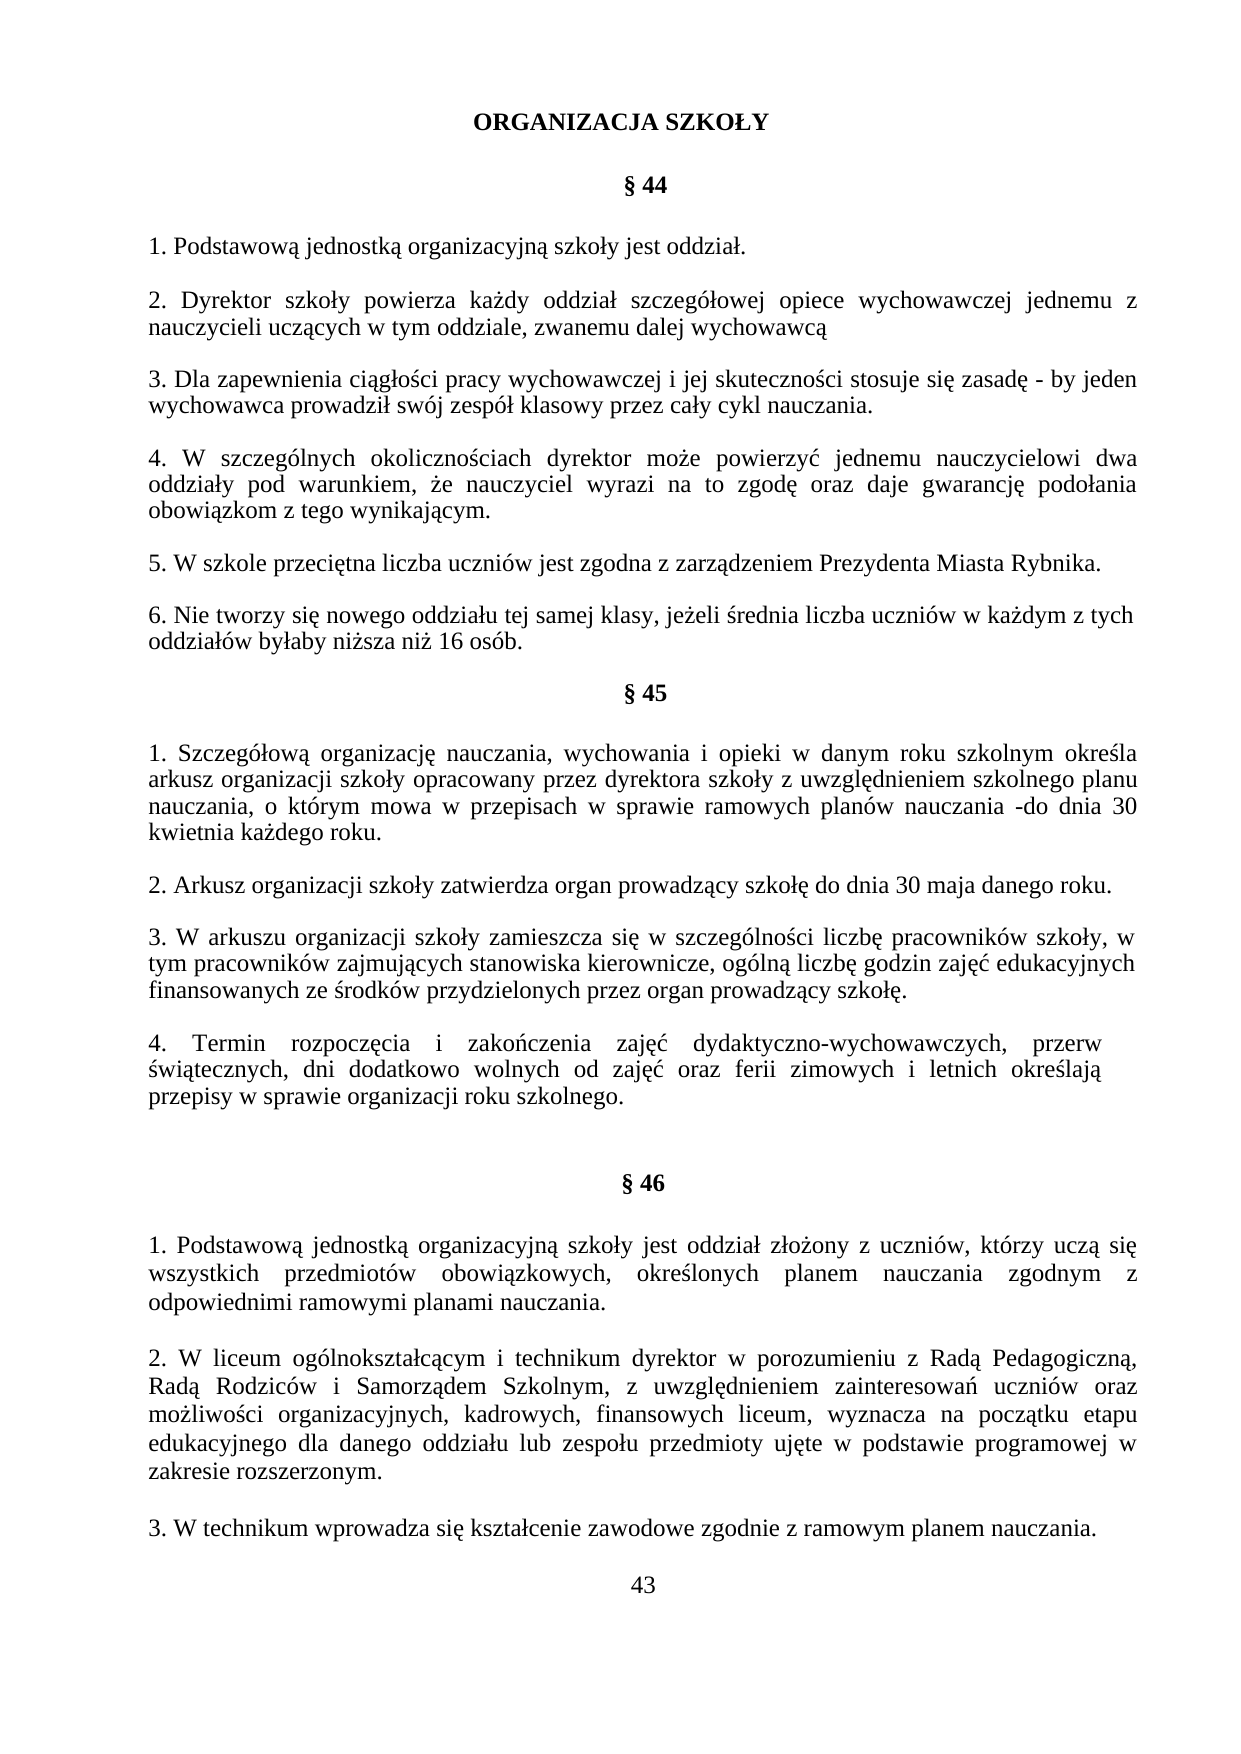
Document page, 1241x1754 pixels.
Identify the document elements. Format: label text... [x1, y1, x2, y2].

text 2. Arkusz organizacji szkoły zatwierdza organ prowadzący szkołę do dnia 30 maja danego roku. [148, 873, 1138, 899]
text 1. Podstawową jednostką organizacyjną szkoły jest oddział złożony z uczniów, którzy uczą się wszystkich przedmiotów obowiązkowych, określonych planem nauczania zgodnym z odpowiednimi ramowymi planami nauczania. [148, 1231, 1138, 1315]
text 6. Nie tworzy się nowego oddziału tej samej klasy, jeżeli średnia liczba uczniów w każdym z tych oddziałów byłaby niższa niż 16 osób. [148, 603, 1136, 655]
text 5. W szkole przeciętna liczba uczniów jest zgodna z zarządzeniem Prezydenta Miasta Rybnika. [148, 550, 1138, 577]
text § 44 [473, 170, 817, 199]
text 1. Podstawową jednostką organizacyjną szkoły jest oddział. [148, 233, 1138, 260]
text § 45 [473, 678, 817, 706]
text ORGANIZACJA SZKOŁY [473, 107, 817, 136]
text 1. Szczegółową organizację nauczania, wychowania i opieki w danym roku szkolnym określa arkusz organizacji szkoły opracowany przez dyrektora szkoły z uwzględnieniem szkolnego planu nauczania, o którym mowa w przepisach w sprawie ramowych planów nauczania -do dnia 30 kwietnia każdego roku. [148, 741, 1138, 846]
text 3. W technikum wprowadza się kształcenie zawodowe zgodnie z ramowym planem nauczania. [148, 1513, 1138, 1542]
text 2. Dyrektor szkoły powierza każdy oddział szczegółowej opiece wychowawczej jednemu z nauczycieli uczących w tym oddziale, zwanemu dalej wychowawcą [148, 288, 1138, 340]
text 2. W liceum ogólnokształcącym i technikum dyrektor w porozumieniu z Radą Pedagogiczną, Radą Rodziców i Samorządem Szkolnym, z uwzględnieniem zainteresowań uczniów oraz możliwości organizacyjnych, kadrowych, finansowych liceum, wyznacza na początku etapu edukacyjnego dla danego oddziału lub zespołu przedmioty ujęte w podstawie programowej w zakresie rozszerzonym. [148, 1343, 1138, 1484]
text 4. W szczególnych okolicznościach dyrektor może powierzyć jednemu nauczycielowi dwa oddziały pod warunkiem, że nauczyciel wyrazi na to zgodę oraz daje gwarancję podołania obowiązkom z tego wynikającym. [148, 446, 1138, 524]
text 3. W arkuszu organizacji szkoły zamieszcza się w szczególności liczbę pracowników szkoły, w tym pracowników zajmujących stanowiska kierownicze, ogólną liczbę godzin zajęć edukacyjnych finansowanych ze środków przydzielonych przez organ prowadzący szkołę. [148, 925, 1136, 1003]
text 43 [148, 1570, 1138, 1599]
text § 46 [148, 1168, 1138, 1197]
text 3. Dla zapewnienia ciągłości pracy wychowawczej i jej skuteczności stosuje się zasadę - by jeden wychowawca prowadził swój zespół klasowy przez cały cykl nauczania. [148, 367, 1138, 419]
text 4. Termin rozpoczęcia i zakończenia zajęć dydaktyczno-wychowawczych, przerw świątecznych, dni dodatkowo wolnych od zajęć oraz ferii zimowych i letnich określają przepisy w sprawie organizacji roku szkolnego. [148, 1030, 1103, 1110]
